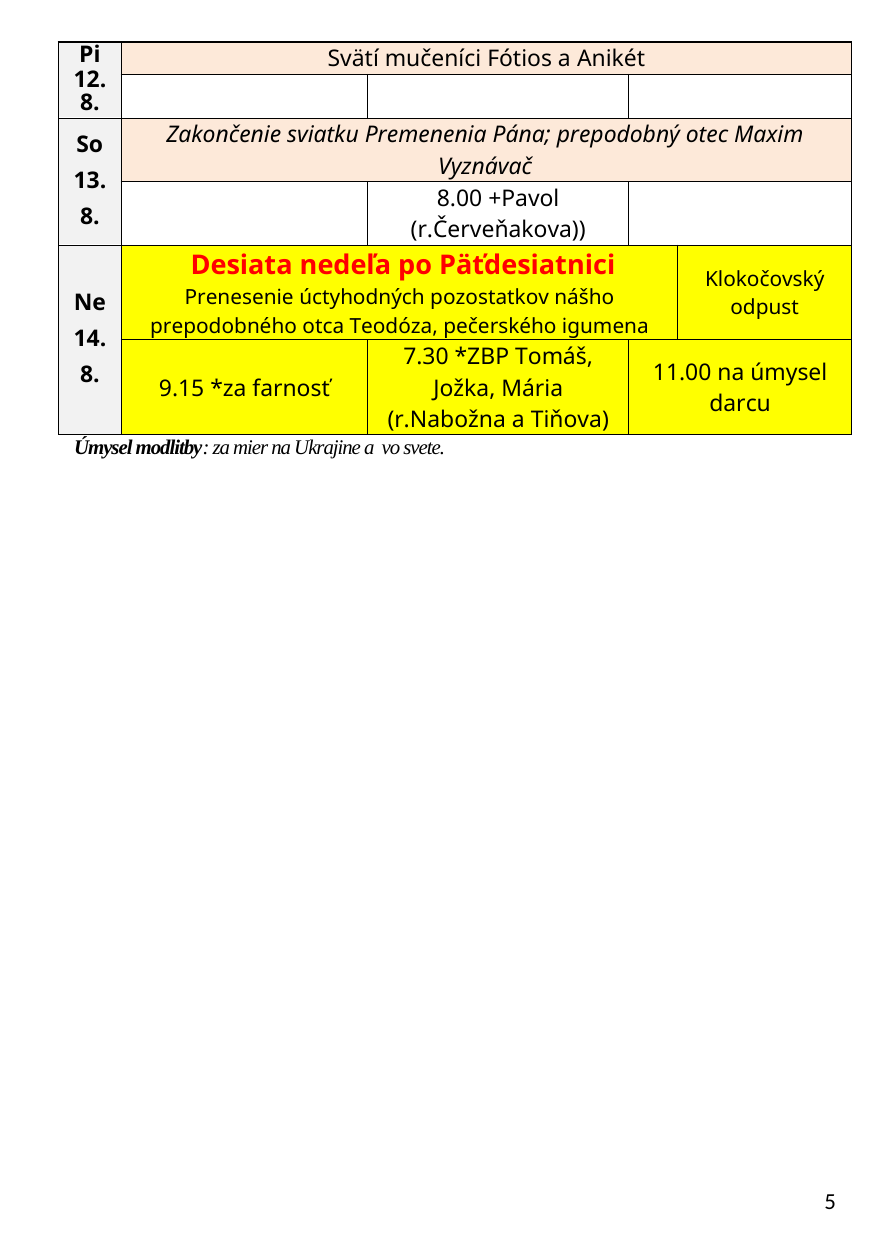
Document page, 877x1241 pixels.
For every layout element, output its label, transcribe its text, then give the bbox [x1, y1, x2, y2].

table_cell So 13.8. [59, 119, 121, 244]
table_cell [629, 75, 851, 117]
table_cell 7.30 *ZBP Tomáš, Jožka, Mária (r.Nabožna a Tiňova) [368, 340, 628, 434]
table_cell Klokočovský odpust [678, 246, 851, 339]
table_cell [368, 75, 628, 117]
table_cell Pi 12.8. [59, 43, 121, 117]
table_cell 9.15 *za farnosť [122, 340, 367, 434]
table_cell [122, 182, 367, 244]
table_cell 8.00 +Pavol (r.Červeňakova)) [368, 182, 628, 244]
table_cell [122, 75, 367, 117]
text Úmysel modlitby: za mier na Ukrajine a vo svete. [74, 435, 836, 459]
table_cell Desiata nedeľa po Päťdesiatnici Prenesenie úctyhodných pozostatkov nášho prepodobného otca Teodóza, pečerského igumena [122, 246, 677, 339]
table_cell 11.00 na úmysel darcu [629, 340, 851, 434]
table_cell [629, 182, 851, 244]
table_cell Zakončenie sviatku Premenenia Pána; prepodobný otec Maxim Vyznávač [122, 119, 851, 181]
table_cell Svätí mučeníci Fótios a Anikét [122, 43, 851, 74]
table_cell Ne 14.8. [59, 246, 121, 434]
